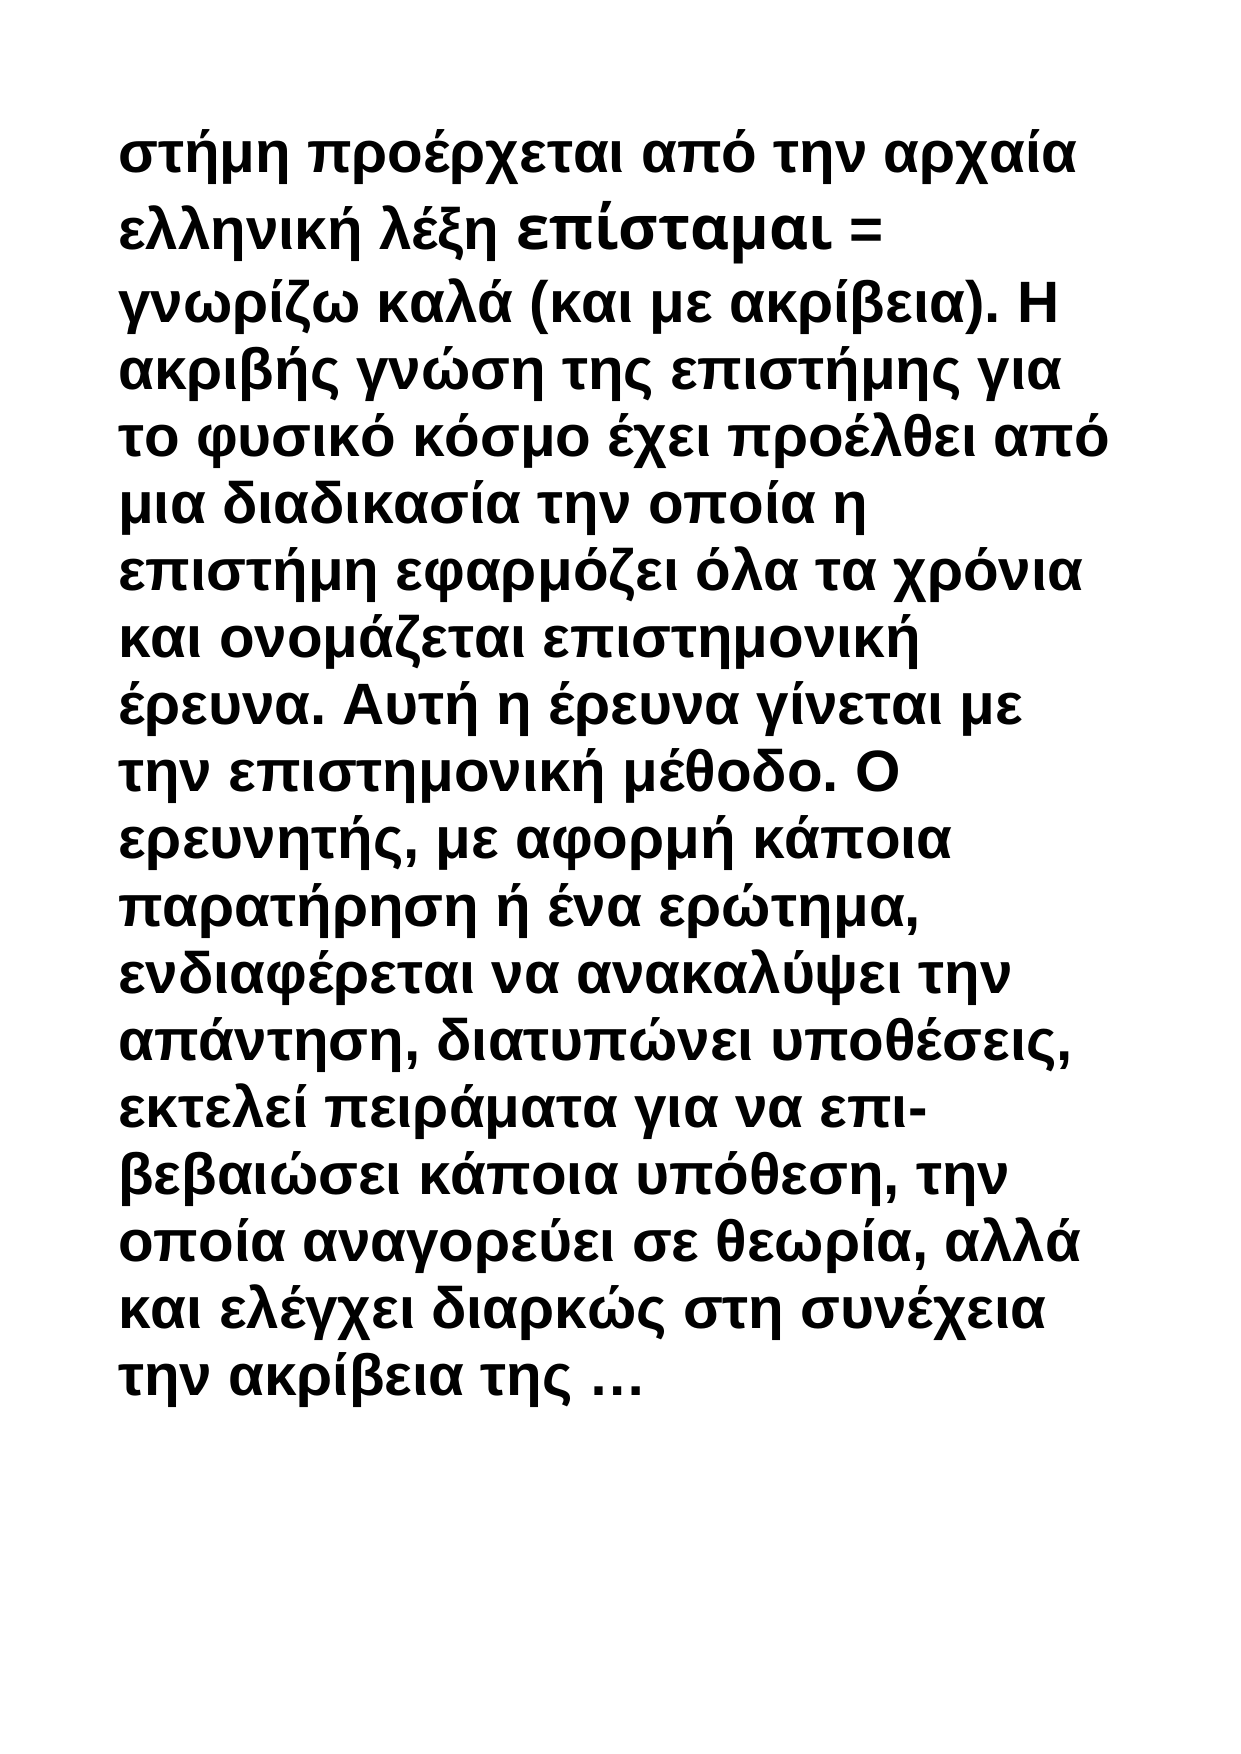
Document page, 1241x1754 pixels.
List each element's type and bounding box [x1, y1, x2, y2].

text [118, 118, 1122, 1408]
